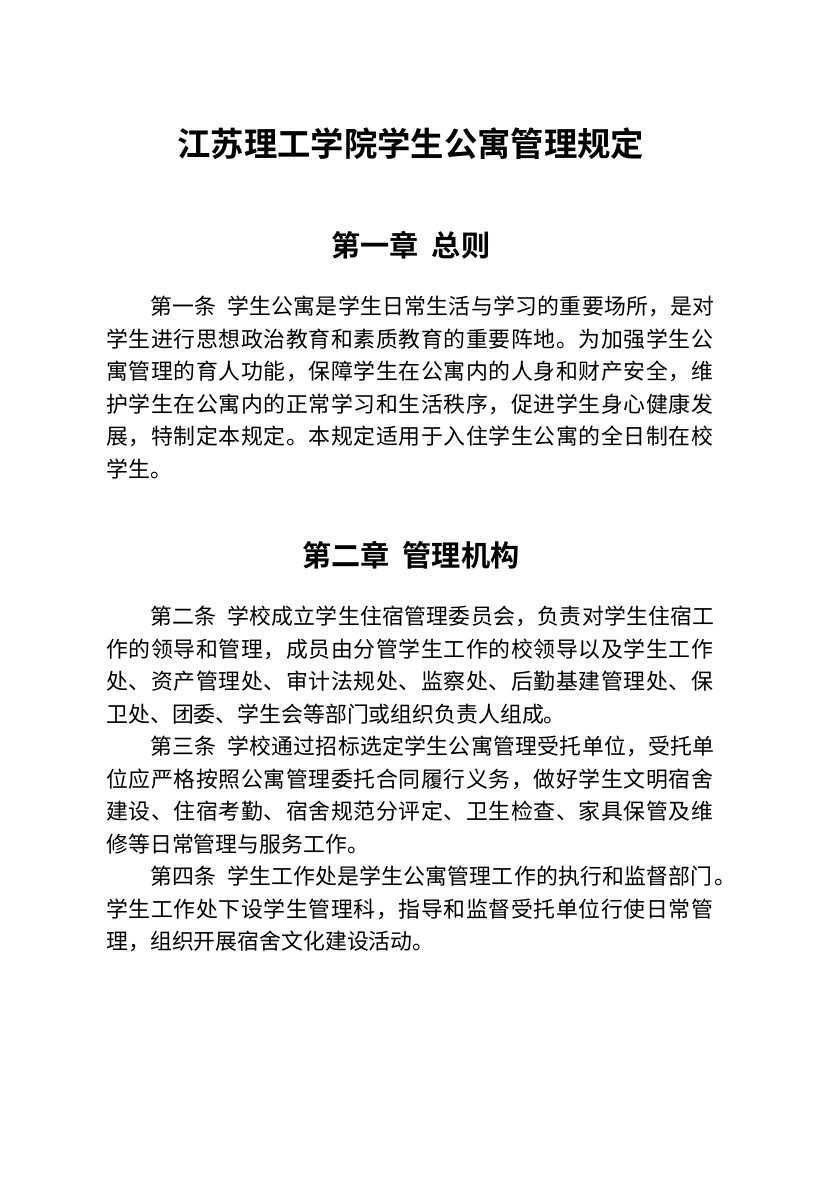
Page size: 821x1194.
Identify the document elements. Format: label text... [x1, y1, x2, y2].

subtitle 第二章 管理机构 [106, 521, 715, 586]
subtitle 江苏理工学院学生公寓管理规定 [106, 109, 715, 174]
text 第一条 学生公寓是学生日常生活与学习的重要场所，是对学生进行思想政治教育和素质教育的重要阵地。为加强学生公寓管理的育人功能，保障学生在公寓内的人身和财产安全，维护学生在公寓内的正常学习和生活秩序，促进学生身心健康发展，特制定本规定。本规定适用于入住学生公寓的全日制在校学生。 [106, 289, 715, 484]
text 第二条 学校成立学生住宿管理委员会，负责对学生住宿工作的领导和管理，成员由分管学生工作的校领导以及学生工作处、资产管理处、审计法规处、监察处、后勤基建管理处、保卫处、团委、学生会等部门或组织负责人组成。 [106, 599, 715, 729]
text 第四条 学生工作处是学生公寓管理工作的执行和监督部门。学生工作处下设学生管理科，指导和监督受托单位行使日常管理，组织开展宿舍文化建设活动。 [106, 859, 715, 956]
text 第三条 学校通过招标选定学生公寓管理受托单位，受托单位应严格按照公寓管理委托合同履行义务，做好学生文明宿舍建设、住宿考勤、宿舍规范分评定、卫生检查、家具保管及维修等日常管理与服务工作。 [106, 729, 715, 859]
subtitle 第一章 总则 [106, 211, 715, 276]
